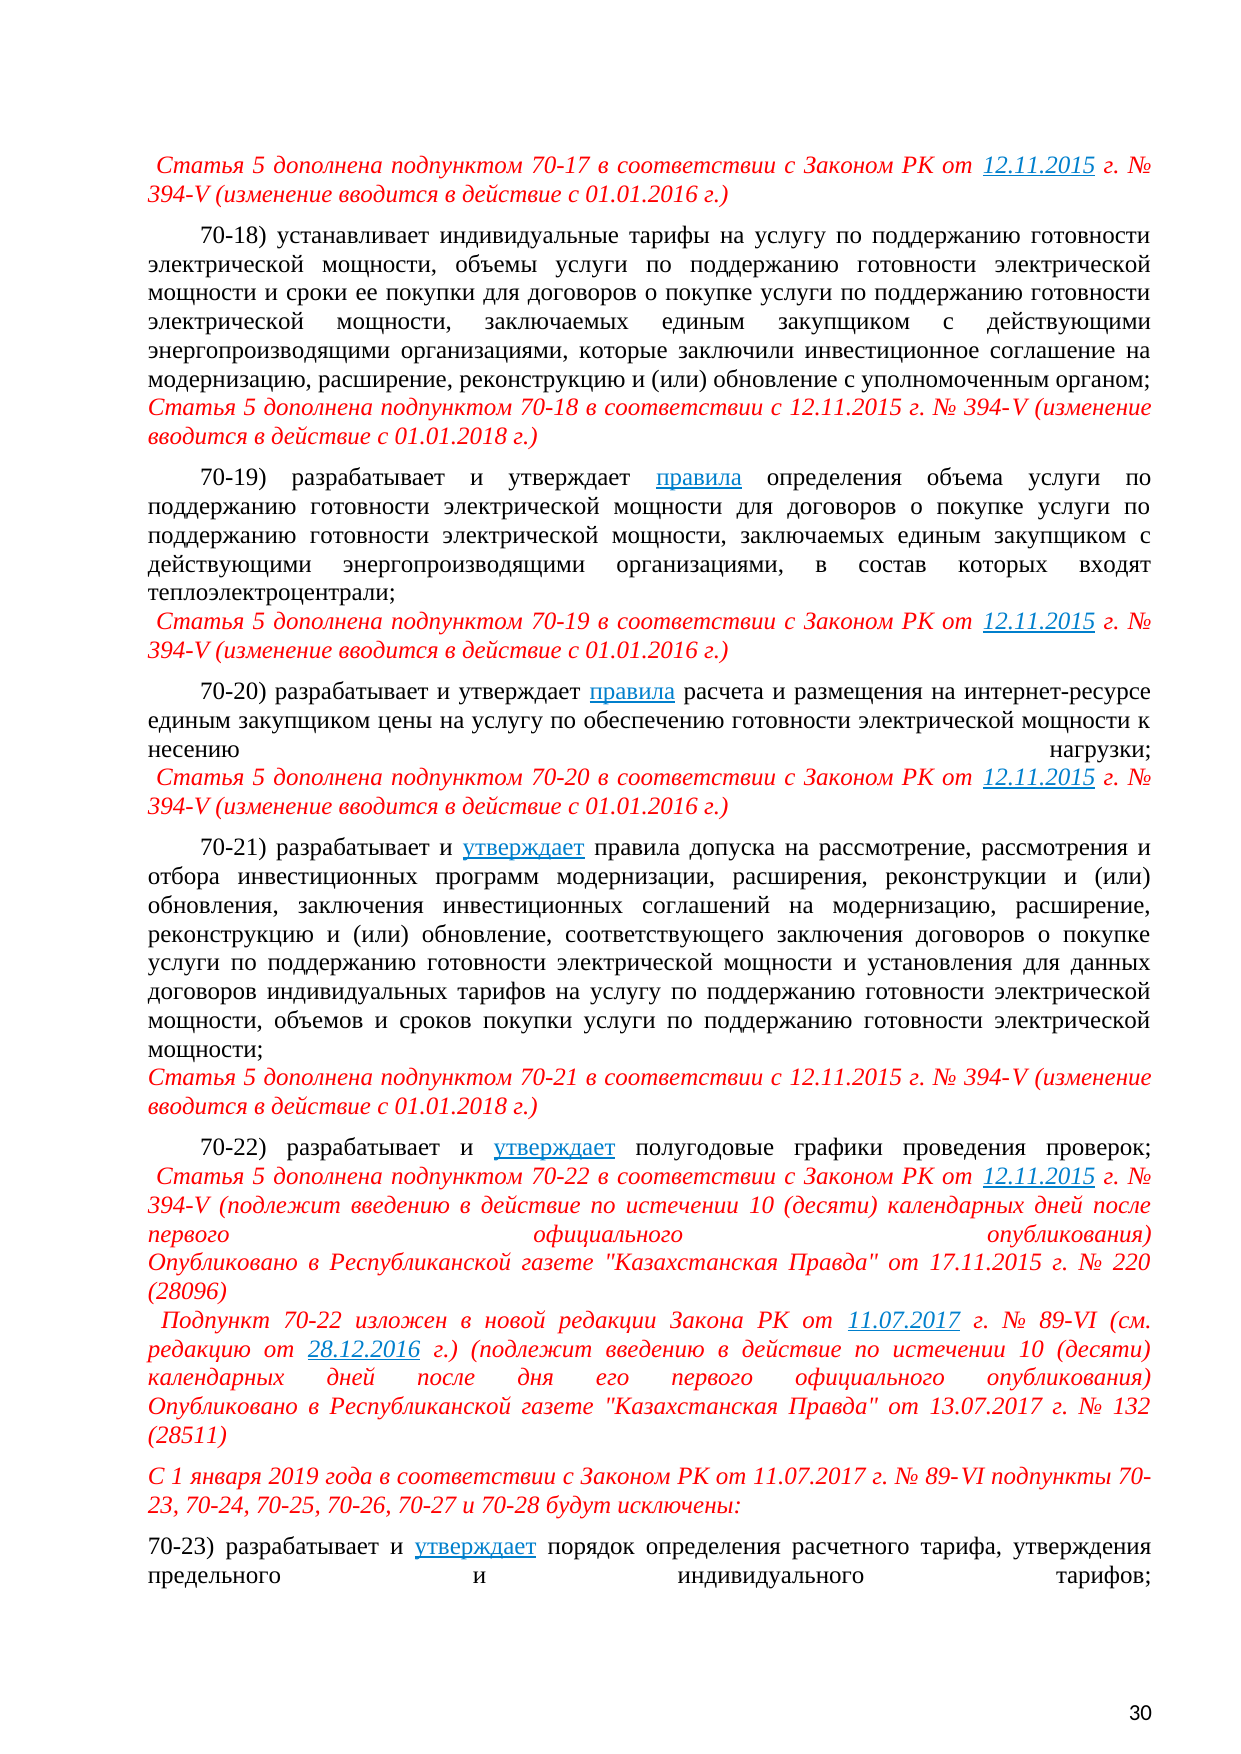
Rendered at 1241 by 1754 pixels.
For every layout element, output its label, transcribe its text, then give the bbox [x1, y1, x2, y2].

text 70-21) разрабатывает и утверждает правила допуска на рассмотрение, рассмотрения и отбора инвестиционных программ модернизации, расширения, реконструкции и (или) обновления, заключения инвестиционных соглашений на модернизацию, расширение, реконструкцию и (или) обновление, соответствующего заключения договоров о покупке услуги по поддержанию готовности электрической мощности и установления для данных договоров индивидуальных тарифов на услугу по поддержанию готовности электрической мощности, объемов и сроков покупки услуги по поддержанию готовности электрической мощности; Статья 5 дополнена подпунктом 70-21 в соответствии с 12.11.2015 г. № 394-V (изменение вводится в действие с 01.01.2018 г.) [148, 832, 1152, 1120]
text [148, 1531, 1152, 1589]
text 70-22) разрабатывает и утверждает полугодовые графики проведения проверок; Статья 5 дополнена подпунктом 70-22 в соответствии с Законом РК от 12.11.2015 г. № 394-V (подлежит введению в действие по истечении 10 (десяти) календарных дней после первого официального опубликования) Опубликовано в Республиканской газете "Казахстанская Правда" от 17.11.2015 г. № 220 (28096) Подпункт 70-22 изложен в новой редакции Закона РК от 11.07.2017 г. № 89-VI (см. редакцию от 28.12.2016 г.) (подлежит введению в действие по истечении 10 (десяти) календарных дней после дня его первого официального опубликования) Опубликовано в Республиканской газете "Казахстанская Правда" от 13.07.2017 г. № 132 (28511) [148, 1132, 1152, 1449]
text 70-19) разрабатывает и утверждает правила определения объема услуги по поддержанию готовности электрической мощности для договоров о покупке услуги по поддержанию готовности электрической мощности, заключаемых единым закупщиком с действующими энергопроизводящими организациями, в состав которых входят теплоэлектроцентрали; Статья 5 дополнена подпунктом 70-19 в соответствии с Законом РК от 12.11.2015 г. № 394-V (изменение вводится в действие с 01.01.2016 г.) [148, 462, 1152, 664]
text С 1 января 2019 года в соответствии с Законом РК от 11.07.2017 г. № 89-VI подпункты 70-23, 70-24, 70-25, 70-26, 70-27 и 70-28 будут исключены: [148, 1461, 1152, 1519]
text 70-18) устанавливает индивидуальные тарифы на услугу по поддержанию готовности электрической мощности, объемы услуги по поддержанию готовности электрической мощности и сроки ее покупки для договоров о покупке услуги по поддержанию готовности электрической мощности, заключаемых единым закупщиком с действующими энергопроизводящими организациями, которые заключили инвестиционное соглашение на модернизацию, расширение, реконструкцию и (или) обновление с уполномоченным органом; Статья 5 дополнена подпунктом 70-18 в соответствии с 12.11.2015 г. № 394-V (изменение вводится в действие с 01.01.2018 г.) [148, 220, 1152, 450]
text 70-20) разрабатывает и утверждает правила расчета и размещения на интернет-ресурсе единым закупщиком цены на услугу по обеспечению готовности электрической мощности к несению нагрузки; Статья 5 дополнена подпунктом 70-20 в соответствии с Законом РК от 12.11.2015 г. № 394-V (изменение вводится в действие с 01.01.2016 г.) [148, 676, 1152, 820]
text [148, 150, 1152, 207]
